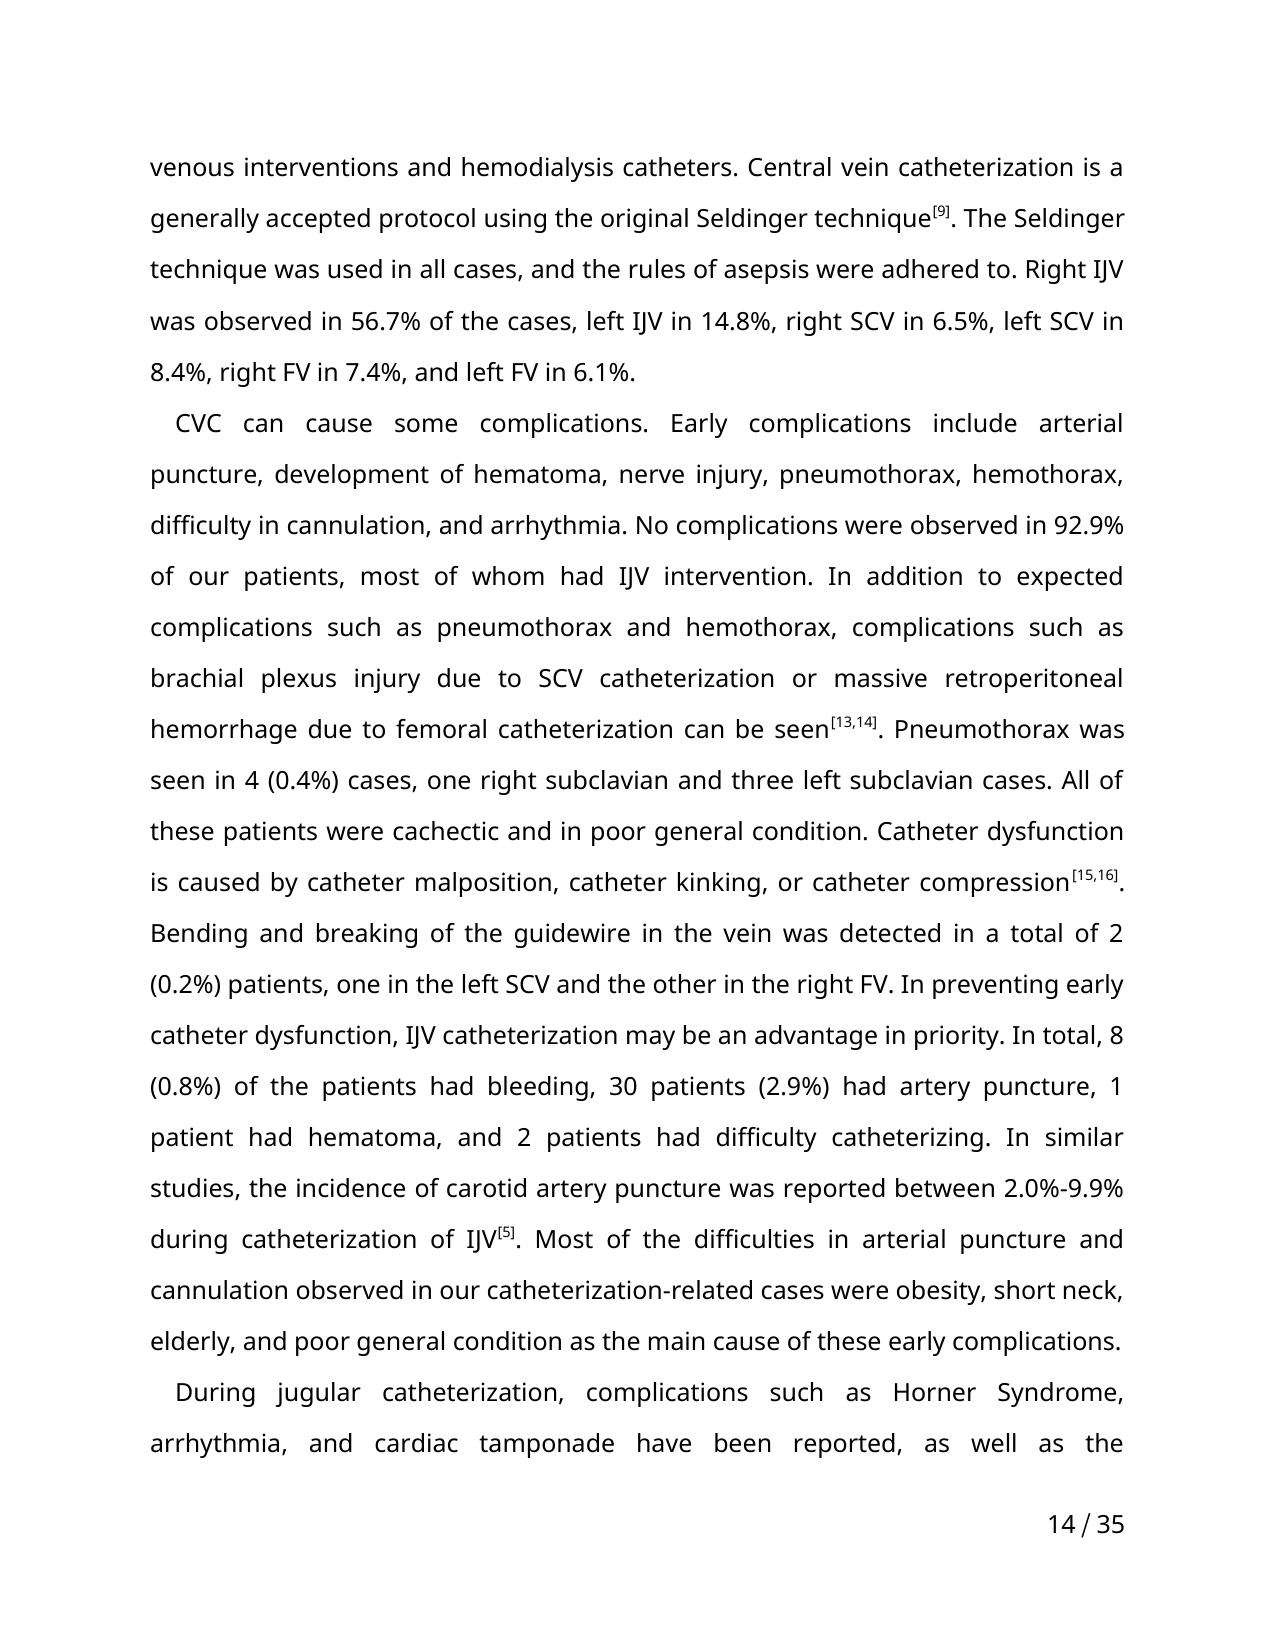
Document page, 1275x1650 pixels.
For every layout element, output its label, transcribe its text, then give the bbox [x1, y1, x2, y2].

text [150, 150, 1125, 388]
text CVC can cause some complications. Early complications include arterial puncture, development of hematoma, nerve injury, pneumothorax, hemothorax, difficulty in cannulation, and arrhythmia. No complications were observed in 92.9% of our patients, most of whom had IJV intervention. In addition to expected complications such as pneumothorax and hemothorax, complications such as brachial plexus injury due to SCV catheterization or massive retroperitoneal hemorrhage due to femoral catheterization can be seen[13,14]. Pneumothorax was seen in 4 (0.4%) cases, one right subclavian and three left subclavian cases. All of these patients were cachectic and in poor general condition. Catheter dysfunction is caused by catheter malposition, catheter kinking, or catheter compression[15,16]. Bending and breaking of the guidewire in the vein was detected in a total of 2 (0.2%) patients, one in the left SCV and the other in the right FV. In preventing early catheter dysfunction, IJV catheterization may be an advantage in priority. In total, 8 (0.8%) of the patients had bleeding, 30 patients (2.9%) had artery puncture, 1 patient had hematoma, and 2 patients had difficulty catheterizing. In similar studies, the incidence of carotid artery puncture was reported between 2.0%-9.9% during catheterization of IJV[5]. Most of the difficulties in arterial puncture and cannulation observed in our catheterization-related cases were obesity, short neck, elderly, and poor general condition as the main cause of these early complications. [150, 405, 1125, 1358]
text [150, 1375, 1125, 1460]
